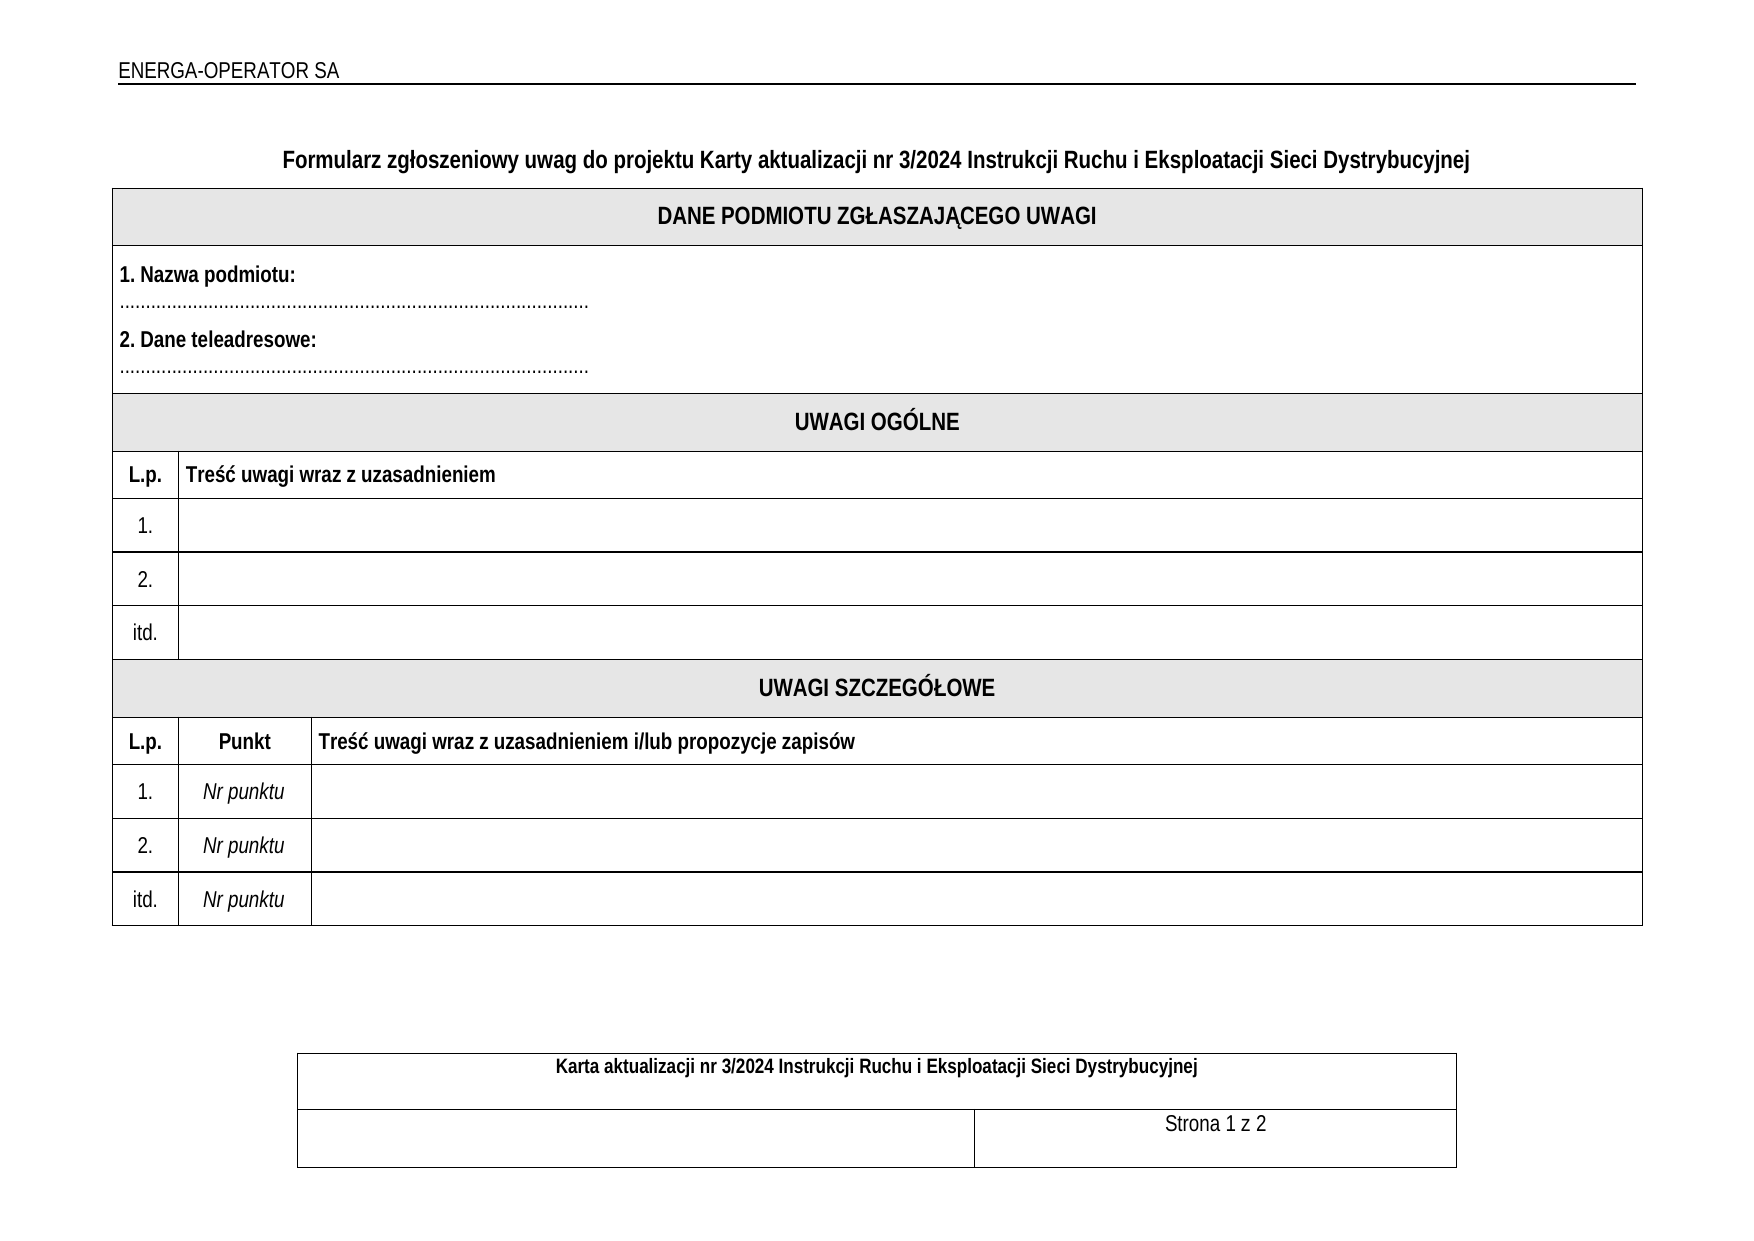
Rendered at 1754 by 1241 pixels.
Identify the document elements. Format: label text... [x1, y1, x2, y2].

table_cell Nr punktu [179, 873, 311, 925]
table_cell UWAGI OGÓLNE [113, 394, 1642, 451]
table_cell [312, 765, 1642, 818]
table_cell 1. [113, 499, 178, 551]
table_cell Nr punktu [179, 819, 311, 871]
table_cell 2. [113, 819, 178, 871]
table_cell itd. [113, 873, 178, 925]
table_cell [179, 499, 1642, 551]
table_header DANE PODMIOTU ZGŁASZAJĄCEGO UWAGI [113, 189, 1642, 245]
table_cell Punkt [179, 718, 311, 764]
table_cell Nr punktu [179, 765, 311, 818]
table_cell [312, 873, 1642, 925]
table_cell L.p. [113, 452, 178, 498]
table_cell [179, 553, 1642, 605]
table_cell Treść uwagi wraz z uzasadnieniem i/lub propozycje zapisów [312, 718, 1642, 764]
table_cell [312, 819, 1642, 871]
table_cell UWAGI SZCZEGÓŁOWE [113, 660, 1642, 717]
table_cell L.p. [113, 718, 178, 764]
table_cell 2. [113, 553, 178, 605]
table_cell Treść uwagi wraz z uzasadnieniem [179, 452, 1642, 498]
table_cell [179, 606, 1642, 659]
table_cell 1. [113, 765, 178, 818]
table_cell 1. Nazwa podmiotu: .......................................................................................... 2. Dane teleadresowe: .......................................................................................... [113, 246, 1642, 393]
text Formularz zgłoszeniowy uwag do projektu Karty aktualizacji nr 3/2024 Instrukcji Ruchu i Eksploatacji Sieci Dystrybucyjnej [118, 144, 1636, 173]
table_cell itd. [113, 606, 178, 659]
